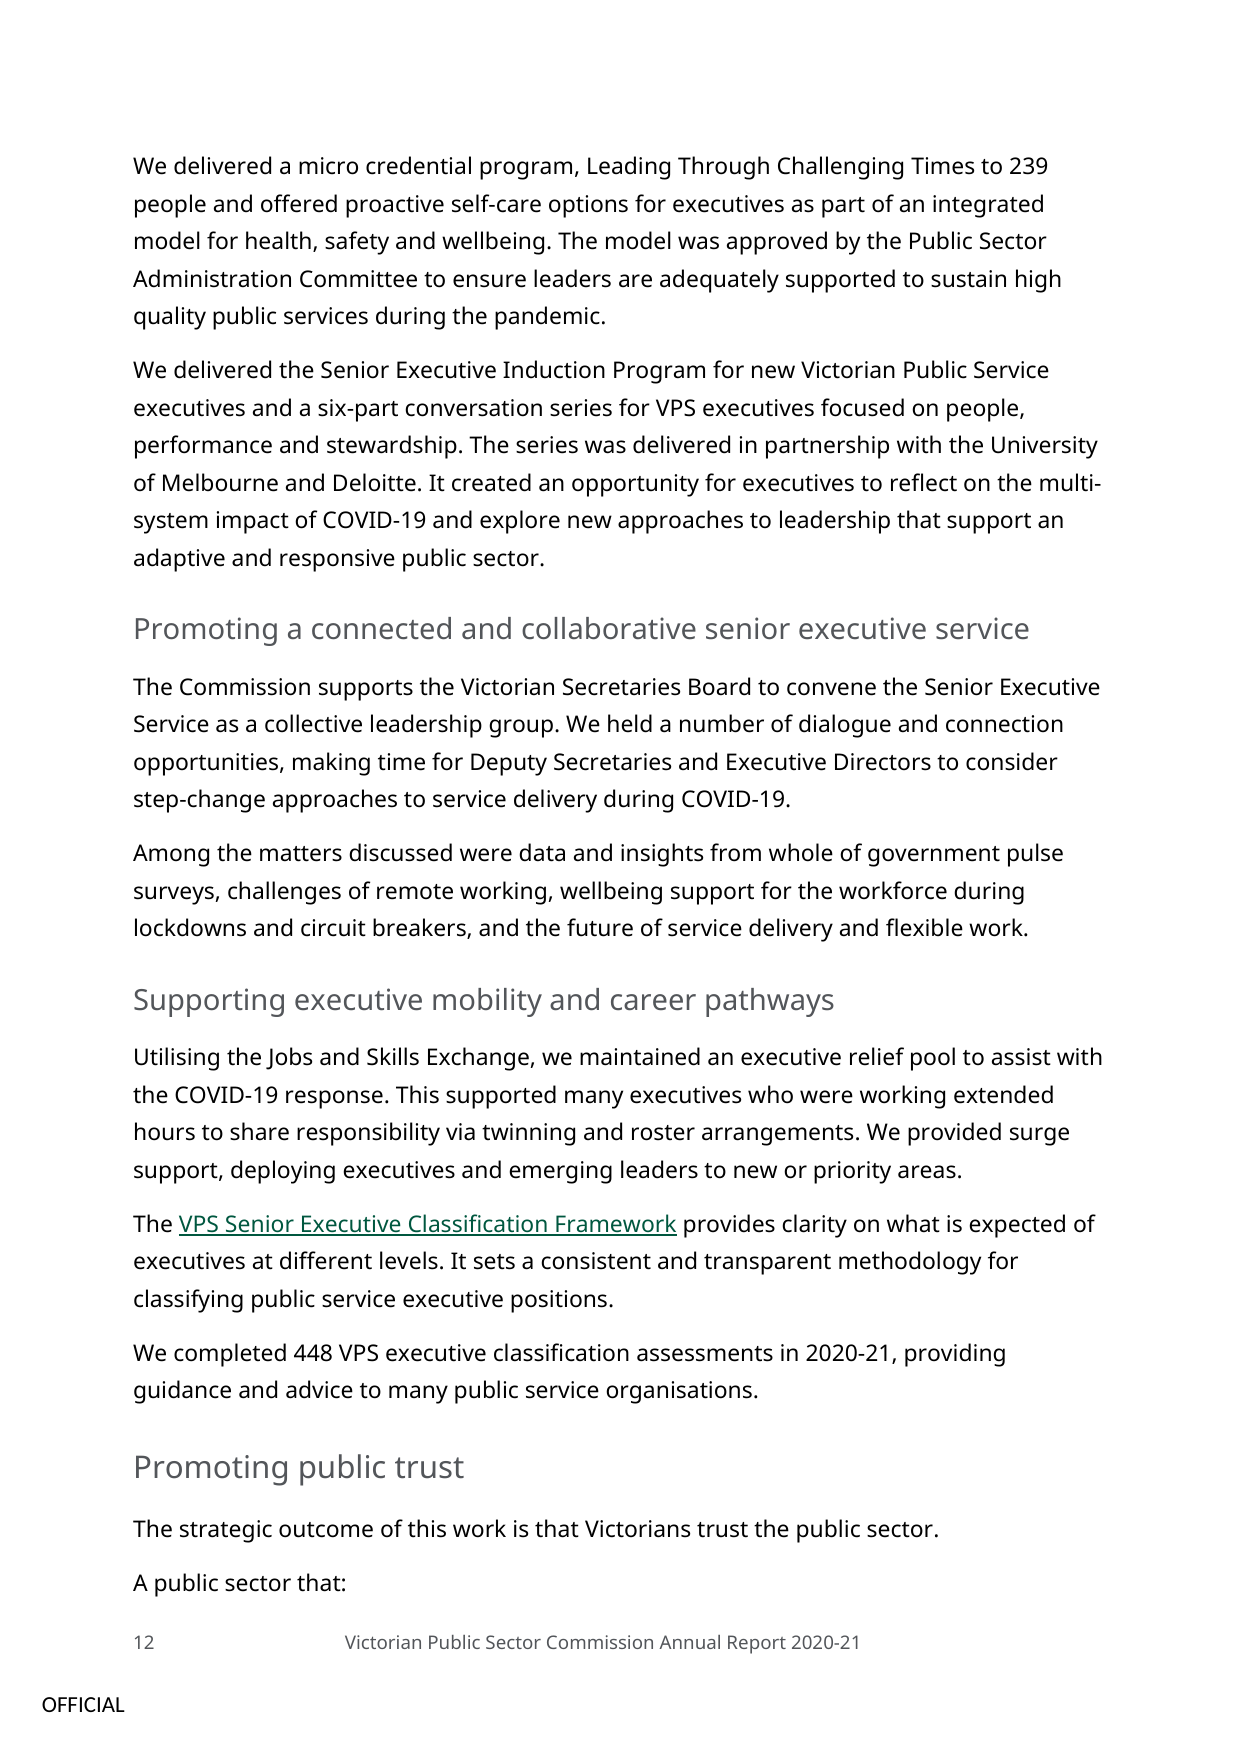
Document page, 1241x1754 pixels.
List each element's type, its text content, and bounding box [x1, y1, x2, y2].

text Utilising the Jobs and Skills Exchange, we maintained an executive relief pool to assist with the COVID-19 response. This supported many executives who were working extended hours to share responsibility via twinning and roster arrangements. We provided surge support, deploying executives and emerging leaders to new or priority areas. [133, 1041, 1107, 1185]
text The Commission supports the Victorian Secretaries Board to convene the Senior Executive Service as a collective leadership group. We held a number of dialogue and connection opportunities, making time for Deputy Secretaries and Executive Directors to consider step-change approaches to service delivery during COVID-19. [133, 671, 1107, 814]
subtitle Promoting public trust [133, 1445, 1107, 1488]
text A public sector that: [133, 1567, 1107, 1598]
subtitle Supporting executive mobility and career pathways [133, 979, 1107, 1018]
text The strategic outcome of this work is that Victorians trust the public sector. [133, 1513, 1107, 1544]
text We delivered the Senior Executive Induction Program for new Victorian Public Service executives and a six-part conversation series for VPS executives focused on people, performance and stewardship. The series was delivered in partnership with the University of Melbourne and Deloitte. It created an opportunity for executives to reflect on the multi-system impact of COVID-19 and explore new approaches to leadership that support an adaptive and responsive public sector. [133, 354, 1107, 573]
text Among the matters discussed were data and insights from whole of government pulse surveys, challenges of remote working, wellbeing support for the workforce during lockdowns and circuit breakers, and the future of service delivery and flexible work. [133, 837, 1107, 943]
text We completed 448 VPS executive classification assessments in 2020-21, providing guidance and advice to many public service organisations. [133, 1337, 1107, 1406]
text The VPS Senior Executive Classification Framework provides clarity on what is expected of executives at different levels. It sets a consistent and transparent methodology for classifying public service executive positions. [133, 1208, 1107, 1314]
subtitle Promoting a connected and collaborative senior executive service [133, 608, 1107, 648]
text We delivered a micro credential program, Leading Through Challenging Times to 239 people and offered proactive self-care options for executives as part of an integrated model for health, safety and wellbeing. The model was approved by the Public Sector Administration Committee to ensure leaders are adequately supported to sustain high quality public services during the pandemic. [133, 150, 1107, 331]
